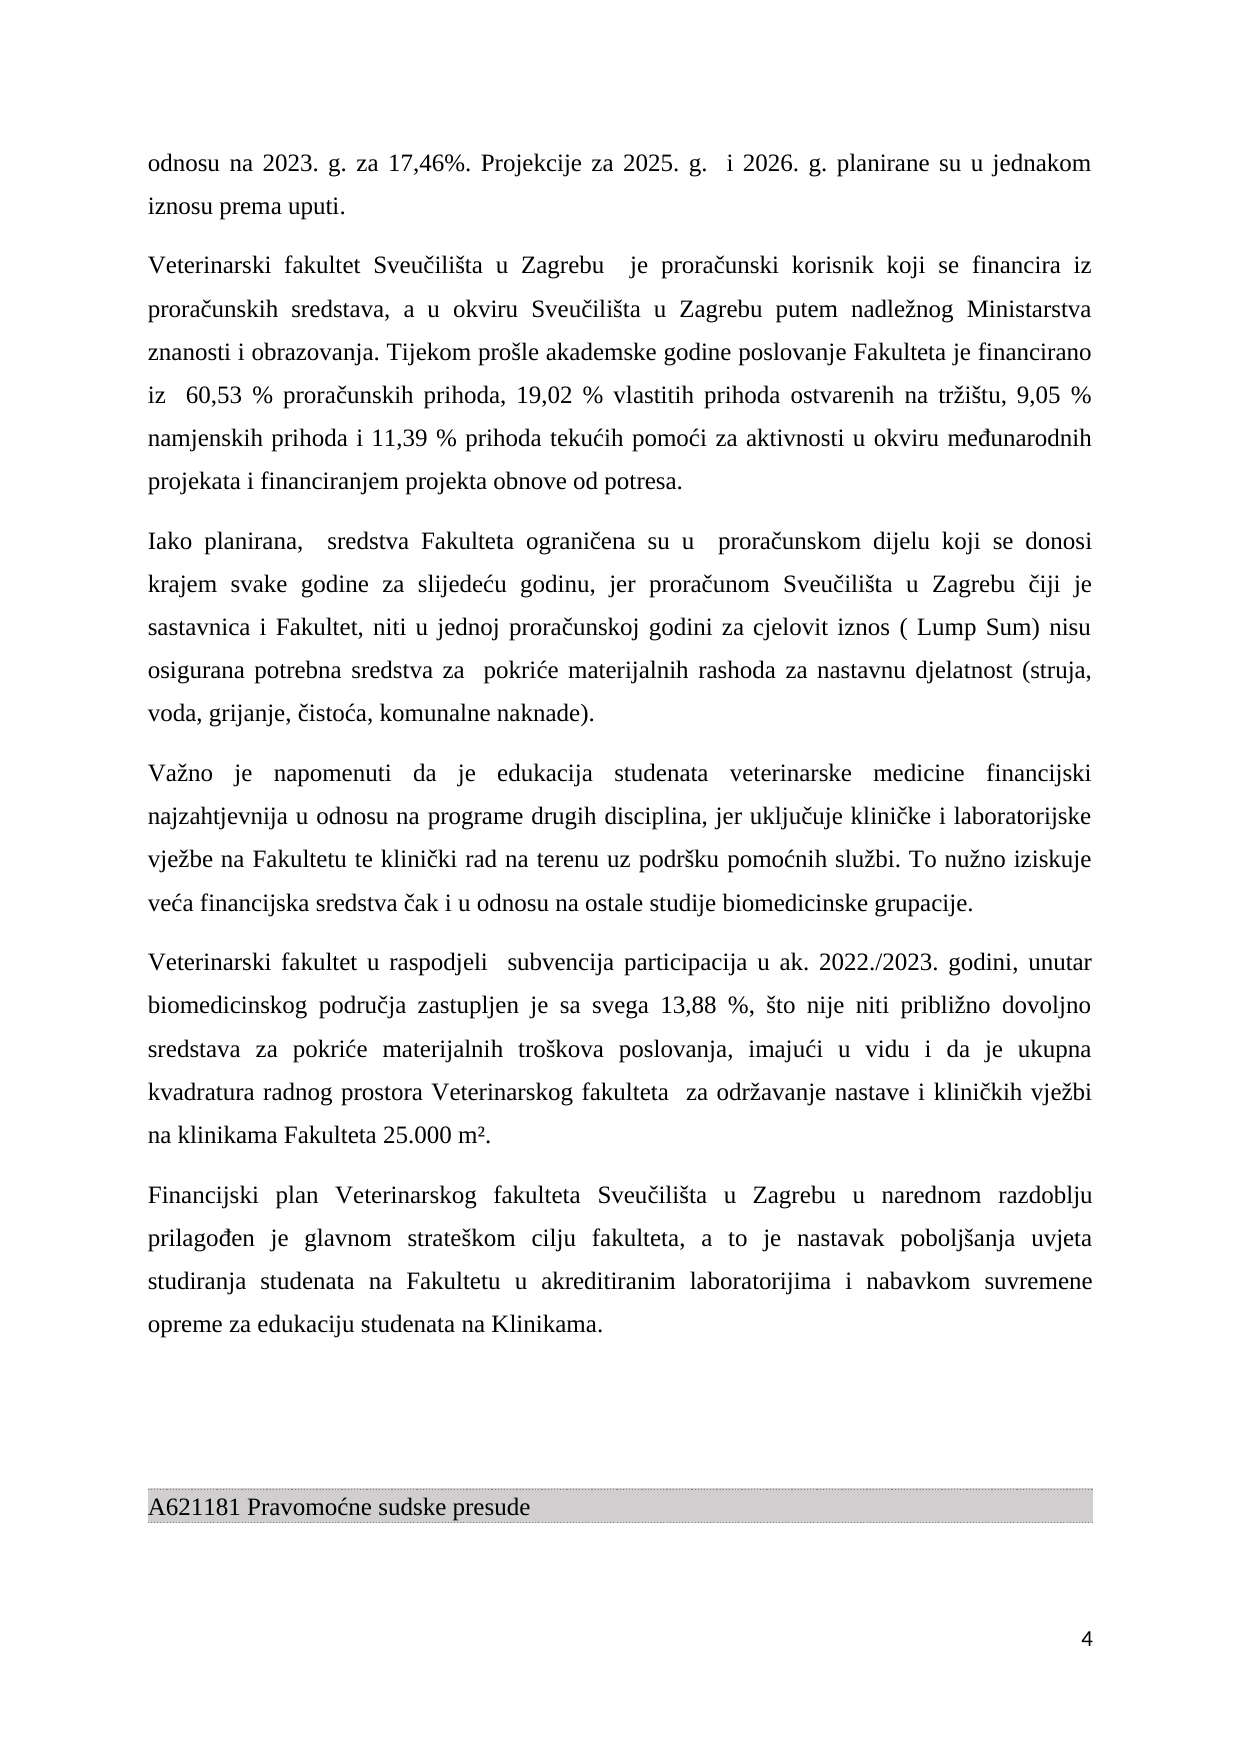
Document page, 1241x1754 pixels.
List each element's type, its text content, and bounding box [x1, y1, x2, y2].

text Financijski plan Veterinarskog fakulteta Sveučilišta u Zagrebu u narednom razdoblju prilagođen je glavnom strateškom cilju fakulteta, a to je nastavak poboljšanja uvjeta studiranja studenata na Fakultetu u akreditiranim laboratorijima i nabavkom suvremene opreme za edukaciju studenata na Klinikama. [148, 1180, 1093, 1338]
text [148, 148, 1093, 219]
text Veterinarski fakultet Sveučilišta u Zagrebu je proračunski korisnik koji se financira iz proračunskih sredstava, a u okviru Sveučilišta u Zagrebu putem nadležnog Ministarstva znanosti i obrazovanja. Tijekom prošle akademske godine poslovanje Fakulteta je financirano iz 60,53 % proračunskih prihoda, 19,02 % vlastitih prihoda ostvarenih na tržištu, 9,05 % namjenskih prihoda i 11,39 % prihoda tekućih pomoći za aktivnosti u okviru međunarodnih projekata i financiranjem projekta obnove od potresa. [148, 251, 1093, 495]
text Važno je napomenuti da je edukacija studenata veterinarske medicine financijski najzahtjevnija u odnosu na programe drugih disciplina, jer uključuje kliničke i laboratorijske vježbe na Fakultetu te klinički rad na terenu uz podršku pomoćnih službi. To nužno iziskuje veća financijska sredstva čak i u odnosu na ostale studije biomedicinske grupacije. [148, 758, 1093, 916]
text A621181 Pravomoćne sudske presude [148, 1488, 1093, 1523]
text Iako planirana, sredstva Fakulteta ograničena su u proračunskom dijelu koji se donosi krajem svake godine za slijedeću godinu, jer proračunom Sveučilišta u Zagrebu čiji je sastavnica i Fakultet, niti u jednoj proračunskoj godini za cjelovit iznos ( Lump Sum) nisu osigurana potrebna sredstva za pokriće materijalnih rashoda za nastavnu djelatnost (struja, voda, grijanje, čistoća, komunalne naknade). [148, 526, 1093, 727]
text Veterinarski fakultet u raspodjeli subvencija participacija u ak. 2022./2023. godini, unutar biomedicinskog područja zastupljen je sa svega 13,88 %, što nije niti približno dovoljno sredstava za pokriće materijalnih troškova poslovanja, imajući u vidu i da je ukupna kvadratura radnog prostora Veterinarskog fakulteta za održavanje nastave i kliničkih vježbi na klinikama Fakulteta 25.000 m². [148, 947, 1093, 1149]
